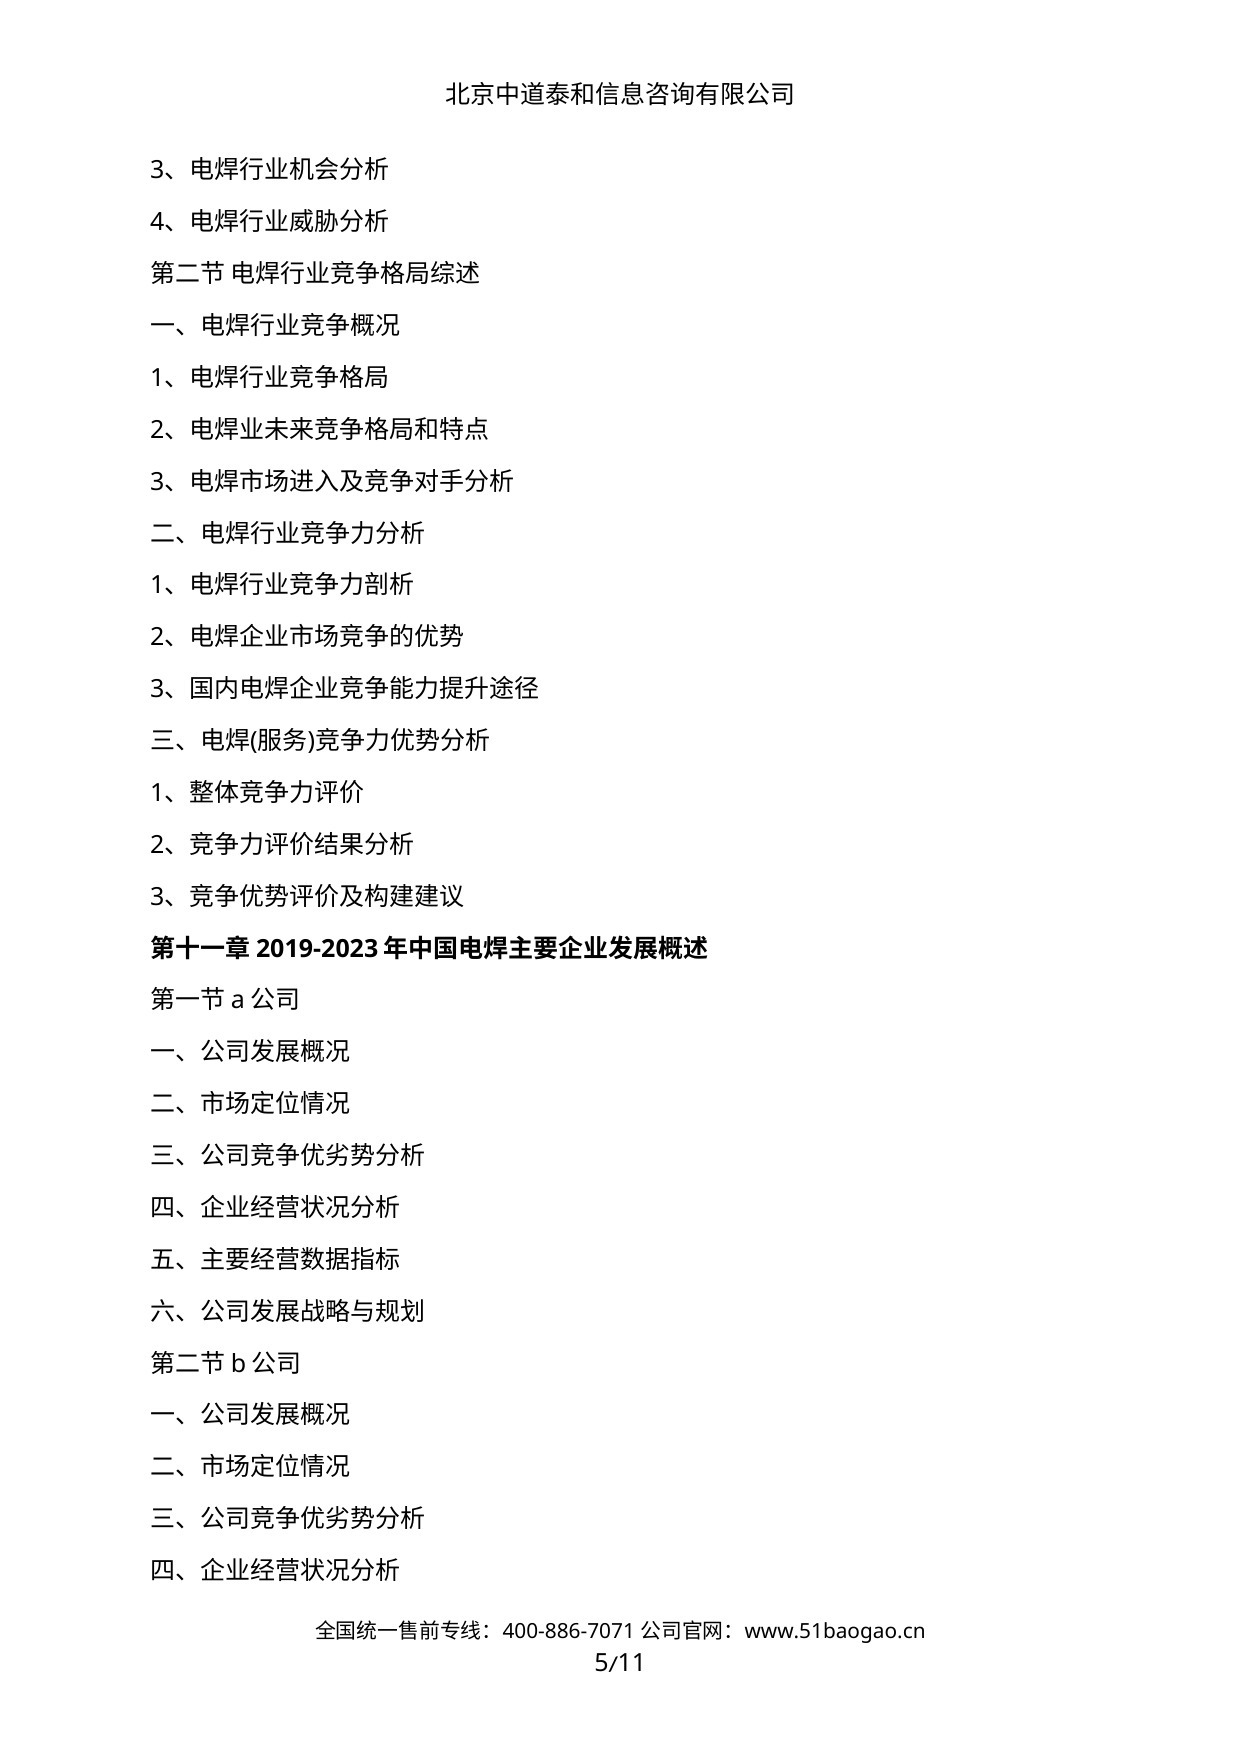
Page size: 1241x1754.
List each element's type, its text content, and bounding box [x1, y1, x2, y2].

text 3、国内电焊企业竞争能力提升途径 [150, 669, 1090, 705]
text 一、电焊行业竞争概况 [150, 306, 1090, 342]
text 1、整体竞争力评价 [150, 772, 1090, 809]
text 六、公司发展战略与规划 [150, 1291, 1090, 1327]
text 2、电焊业未来竞争格局和特点 [150, 409, 1090, 446]
text 2、竞争力评价结果分析 [150, 824, 1090, 861]
text 第一节 a公司 [150, 980, 1090, 1016]
text 1、电焊行业竞争力剖析 [150, 565, 1090, 601]
text 第二节 电焊行业竞争格局综述 [150, 254, 1090, 290]
text 三、电焊(服务)竞争力优势分析 [150, 721, 1090, 757]
text 四、企业经营状况分析 [150, 1187, 1090, 1224]
text 3、电焊行业机会分析 [150, 150, 1090, 186]
text 四、企业经营状况分析 [150, 1551, 1090, 1587]
text 五、主要经营数据指标 [150, 1239, 1090, 1276]
text 3、竞争优势评价及构建建议 [150, 876, 1090, 912]
text 第十一章 2019-2023年中国电焊主要企业发展概述 [150, 928, 1090, 964]
text 3、电焊市场进入及竞争对手分析 [150, 461, 1090, 497]
text 4、电焊行业威胁分析 [150, 202, 1090, 238]
text 三、公司竞争优劣势分析 [150, 1499, 1090, 1535]
text 二、市场定位情况 [150, 1084, 1090, 1120]
text 2、电焊企业市场竞争的优势 [150, 617, 1090, 653]
text 1、电焊行业竞争格局 [150, 357, 1090, 394]
text 二、市场定位情况 [150, 1447, 1090, 1483]
text 二、电焊行业竞争力分析 [150, 513, 1090, 549]
text 一、公司发展概况 [150, 1395, 1090, 1431]
text 第二节 b公司 [150, 1343, 1090, 1379]
text 一、公司发展概况 [150, 1032, 1090, 1068]
text 三、公司竞争优劣势分析 [150, 1136, 1090, 1172]
